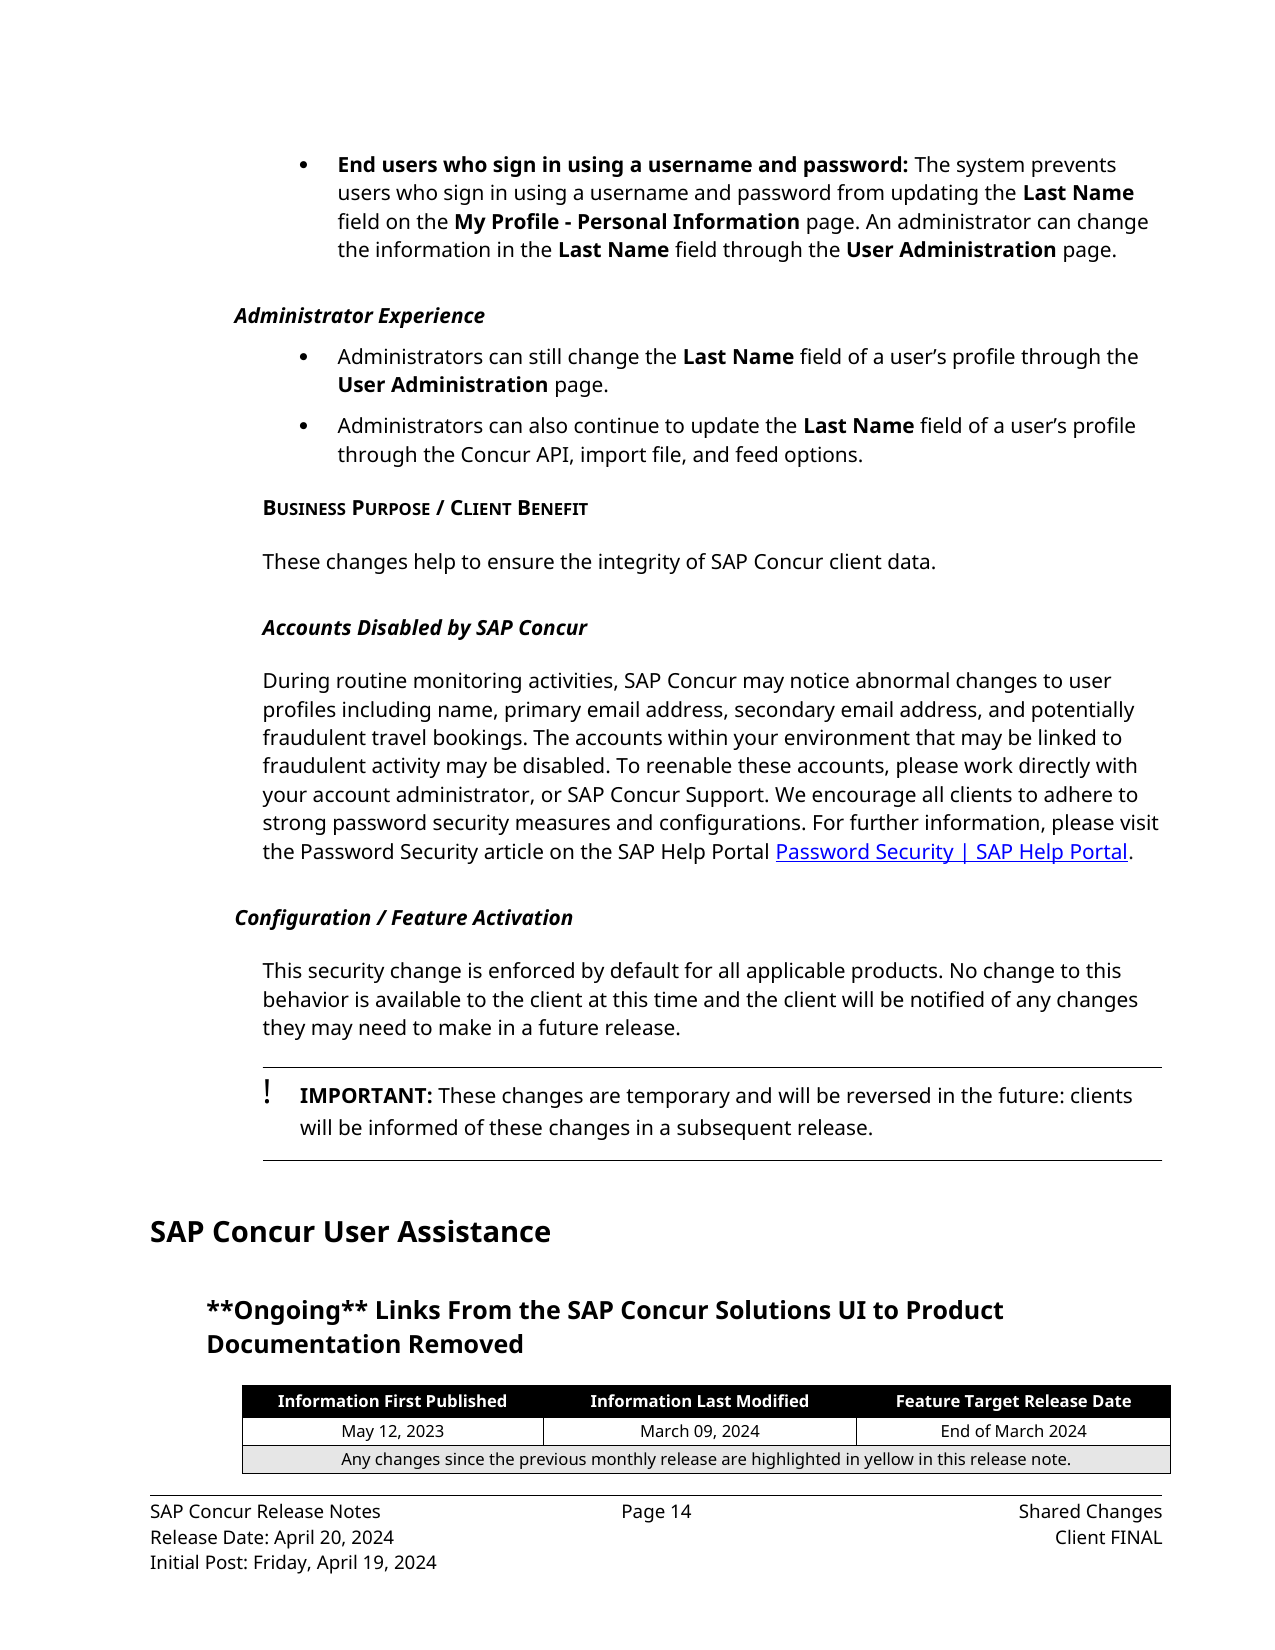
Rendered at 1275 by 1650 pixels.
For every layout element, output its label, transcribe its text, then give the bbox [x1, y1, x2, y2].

table_cell Any changes since the previous monthly release are highlighted in yellow in this release note. [243, 1446, 1170, 1473]
table_header Feature Target Release Date [857, 1386, 1170, 1417]
subtitle SAP Concur User Assistance [150, 1211, 1162, 1251]
subtitle Accounts Disabled by SAP Concur [262, 613, 1162, 641]
subtitle Configuration / Feature Activation [234, 903, 1162, 931]
list Administrators can still change the Last Name field of a user’s profile through the User Administration page. [300, 342, 1162, 399]
subtitle Business Purpose / Client Benefit [262, 493, 1162, 522]
table_cell End of March 2024 [857, 1418, 1170, 1445]
table_cell May 12, 2023 [243, 1418, 543, 1445]
list End users who sign in using a username and password: The system prevents users who sign in using a username and password from updating the Last Name field on the My Profile - Personal Information page. An administrator can change the information in the Last Name field through the User Administration page. [300, 150, 1162, 264]
text During routine monitoring activities, SAP Concur may notice abnormal changes to user profiles including name, primary email address, secondary email address, and potentially fraudulent travel bookings. The accounts within your environment that may be linked to fraudulent activity may be disabled. To reenable these accounts, please work directly with your account administrator, or SAP Concur Support. We encourage all clients to adhere to strong password security measures and configurations. For further information, please visit the Password Security article on the SAP Help Portal Password Security | SAP Help Portal. [262, 666, 1162, 865]
text These changes help to ensure the integrity of SAP Concur client data. [262, 547, 1162, 575]
table_cell March 09, 2024 [544, 1418, 856, 1445]
list Administrators can also continue to update the Last Name field of a user’s profile through the Concur API, import file, and feed options. [300, 412, 1162, 468]
text IMPORTANT: These changes are temporary and will be reversed in the future: clients will be informed of these changes in a subsequent release. [262, 1068, 1162, 1161]
table_header Information Last Modified [544, 1386, 856, 1417]
subtitle **Ongoing** Links From the SAP Concur Solutions UI to Product Documentation Removed [206, 1293, 1162, 1361]
text This security change is enforced by default for all applicable products. No change to this behavior is available to the client at this time and the client will be notified of any changes they may need to make in a future release. [262, 956, 1162, 1042]
table_header Information First Published [243, 1386, 543, 1417]
subtitle Administrator Experience [234, 301, 1162, 330]
